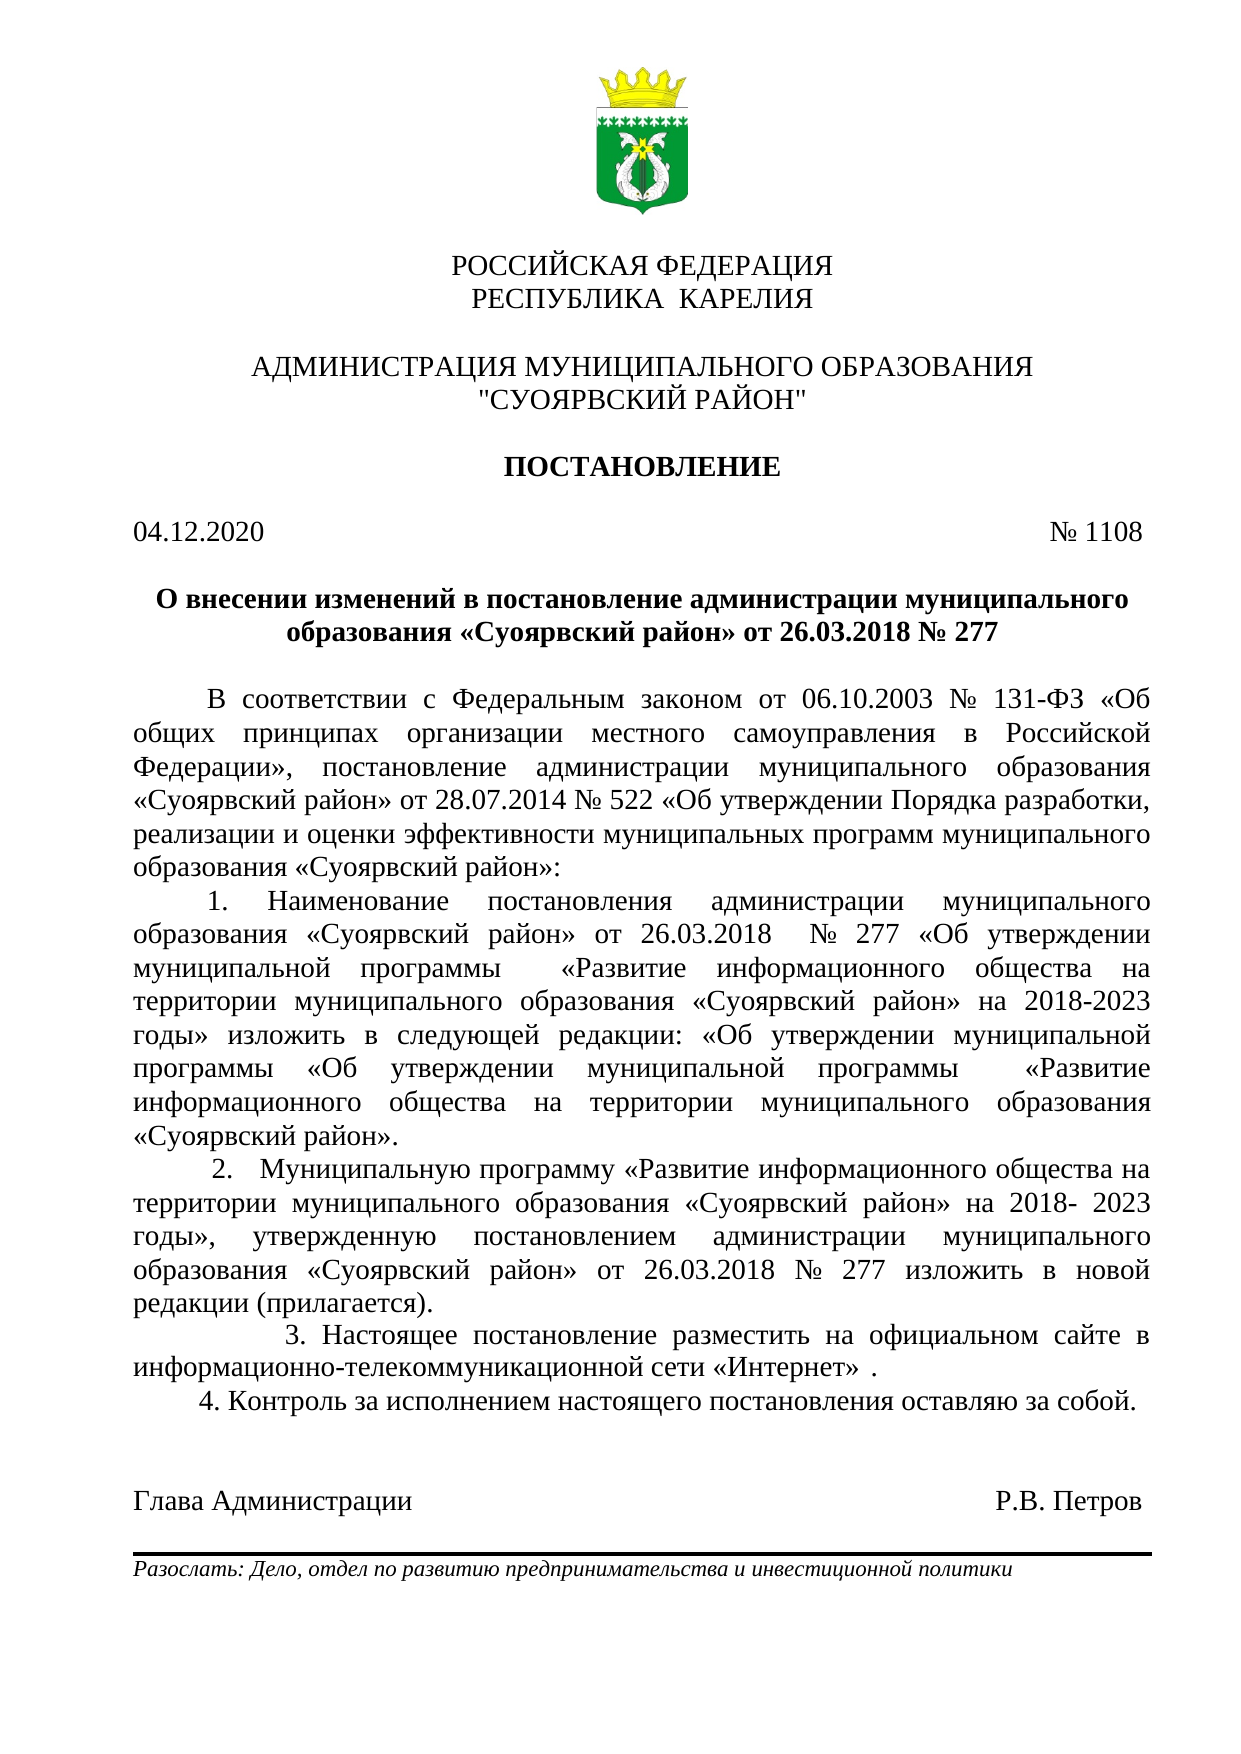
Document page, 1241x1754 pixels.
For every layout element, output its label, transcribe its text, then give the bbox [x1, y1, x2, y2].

text 04.12.2020 № 1108 [133, 514, 1152, 547]
text "СУОЯРВСКИЙ РАЙОН" [133, 382, 1152, 416]
text РОССИЙСКАЯ ФЕДЕРАЦИЯ [133, 248, 1152, 282]
text РЕСПУБЛИКА КАРЕЛИЯ [133, 282, 1152, 315]
text 3. Настоящее постановление разместить на официальном сайте в информационно-телекоммуникационной сети «Интернет» . [133, 1319, 1152, 1383]
text 4. Контроль за исполнением настоящего постановления оставляю за собой. [133, 1383, 1152, 1416]
text 2. Муниципальную программу «Развитие информационного общества на территории муниципального образования «Суоярвский район» на 2018- 2023 годы», утвержденную постановлением администрации муниципального образования «Суоярвский район» от 26.03.2018 № 277 изложить в новой редакции (прилагается). [133, 1151, 1152, 1319]
text О внесении изменений в постановление администрации муниципального образования «Суоярвский район» от 26.03.2018 № 277 [133, 581, 1152, 648]
text Разослать: Дело, отдел по развитию предпринимательства и инвестиционной политики [133, 1556, 1152, 1582]
text Глава Администрации Р.В. Петров [133, 1483, 1152, 1517]
text АДМИНИСТРАЦИЯ МУНИЦИПАЛЬНОГО ОБРАЗОВАНИЯ [133, 349, 1152, 382]
picture [596, 67, 688, 215]
text В соответствии с Федеральным законом от 06.10.2003 № 131-ФЗ «Об общих принципах организации местного самоуправления в Российской Федерации», постановление администрации муниципального образования «Суоярвский район» от 28.07.2014 № 522 «Об утверждении Порядка разработки, реализации и оценки эффективности муниципальных программ муниципального образования «Суоярвский район»: [133, 682, 1152, 883]
text ПОСТАНОВЛЕНИЕ [133, 449, 1152, 483]
text 1. Наименование постановления администрации муниципального образования «Суоярвский район» от 26.03.2018 № 277 «Об утверждении муниципальной программы «Развитие информационного общества на территории муниципального образования «Суоярвский район» на 2018-2023 годы» изложить в следующей редакции: «Об утверждении муниципальной программы «Об утверждении муниципальной программы «Развитие информационного общества на территории муниципального образования «Суоярвский район». [133, 883, 1152, 1151]
